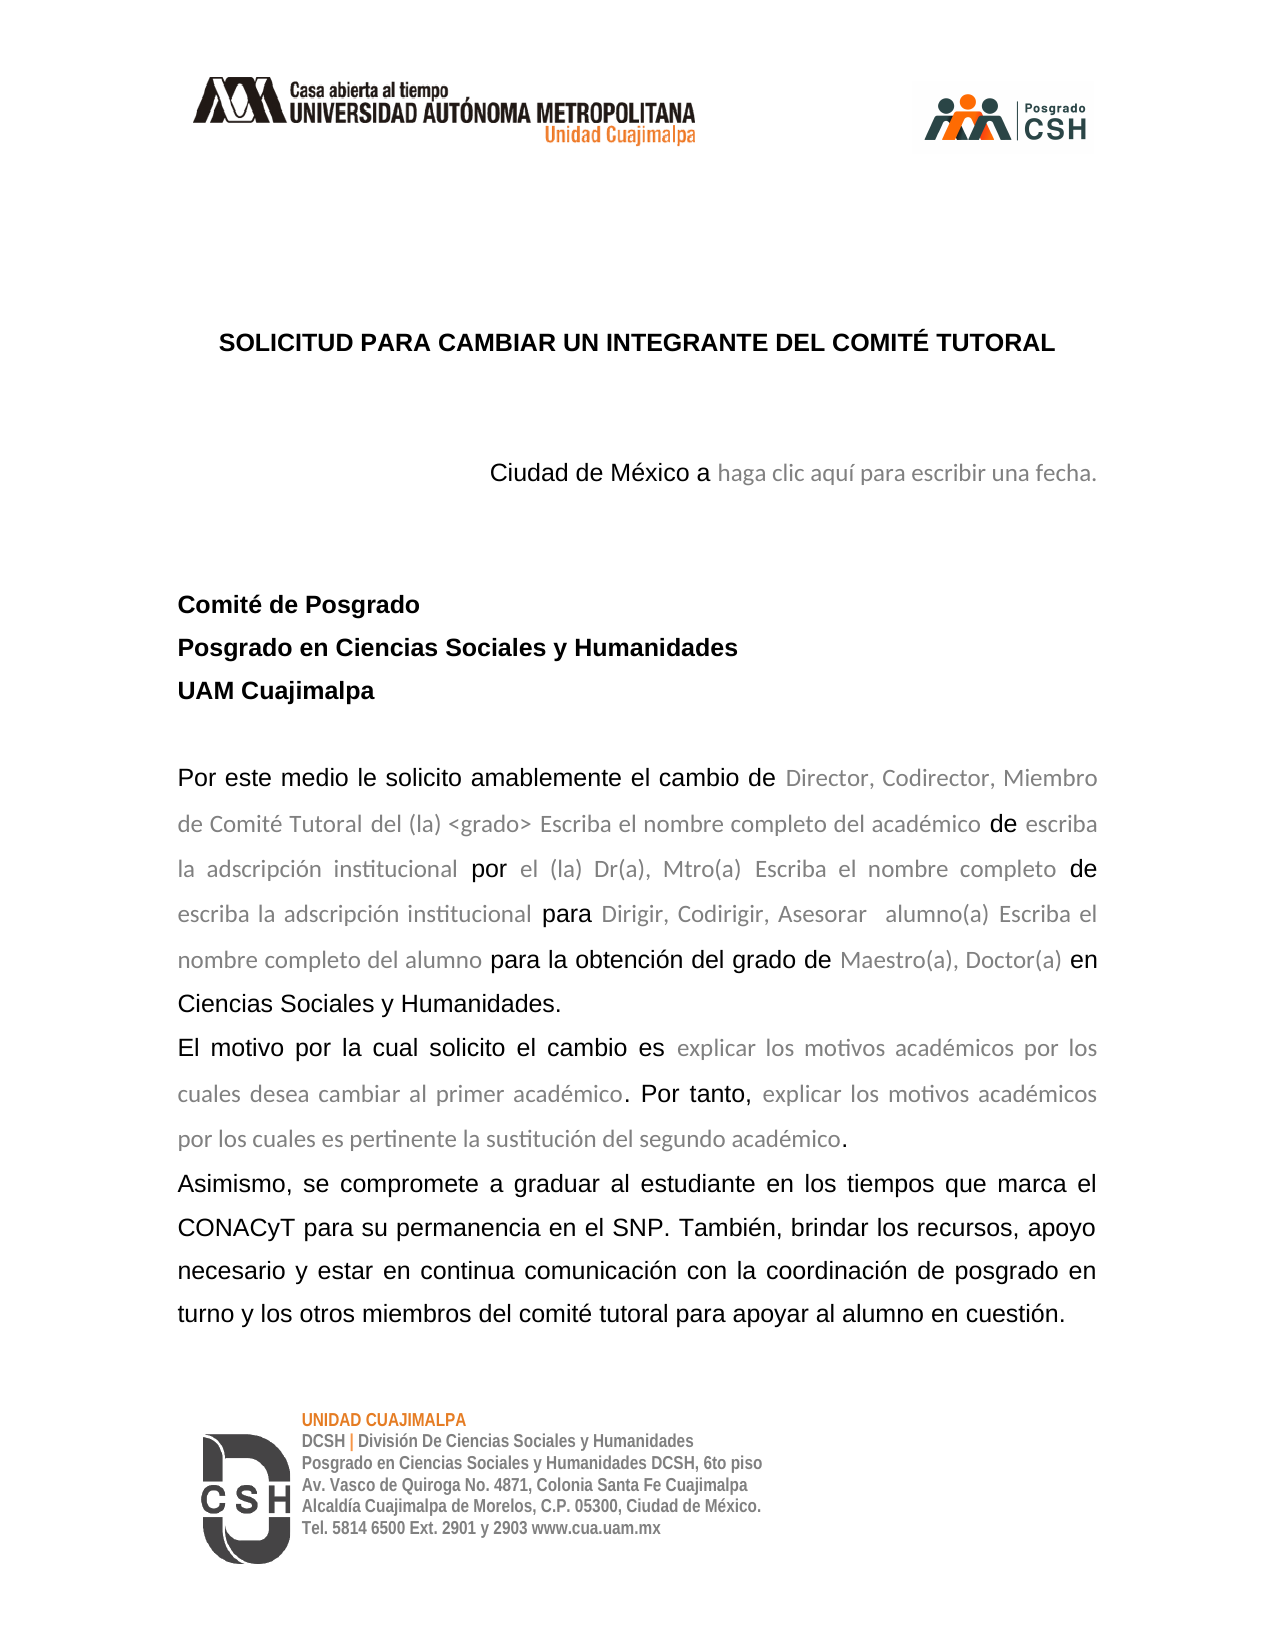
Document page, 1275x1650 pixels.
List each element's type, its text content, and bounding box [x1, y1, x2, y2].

text Comité de Posgrado [177, 589, 1098, 618]
text UAM Cuajimalpa [177, 676, 1098, 704]
text Posgrado en Ciencias Sociales y Humanidades [177, 633, 1098, 661]
picture [912, 81, 1094, 154]
picture [188, 73, 703, 150]
text Ciudad de México a [177, 458, 1098, 488]
text Por este medio le solicito amablemente el cambio de de por de para para la obtención del grado de en Ciencias Sociales y Humanidades. [177, 762, 1098, 1018]
text El motivo por la cual solicito el cambio es . Por tanto, . [177, 1032, 1098, 1154]
picture [201, 1434, 291, 1564]
text Asimismo, se compromete a graduar al estudiante en los tiempos que marca el CONACyT para su permanencia en el SNP. También, brindar los recursos, apoyo necesario y estar en continua comunicación con la coordinación de posgrado en turno y los otros miembros del comité tutoral para apoyar al alumno en cuestión. [177, 1169, 1098, 1327]
text SOLICITUD PARA CAMBIAR UN INTEGRANTE DEL COMITÉ TUTORAL [177, 328, 1098, 357]
